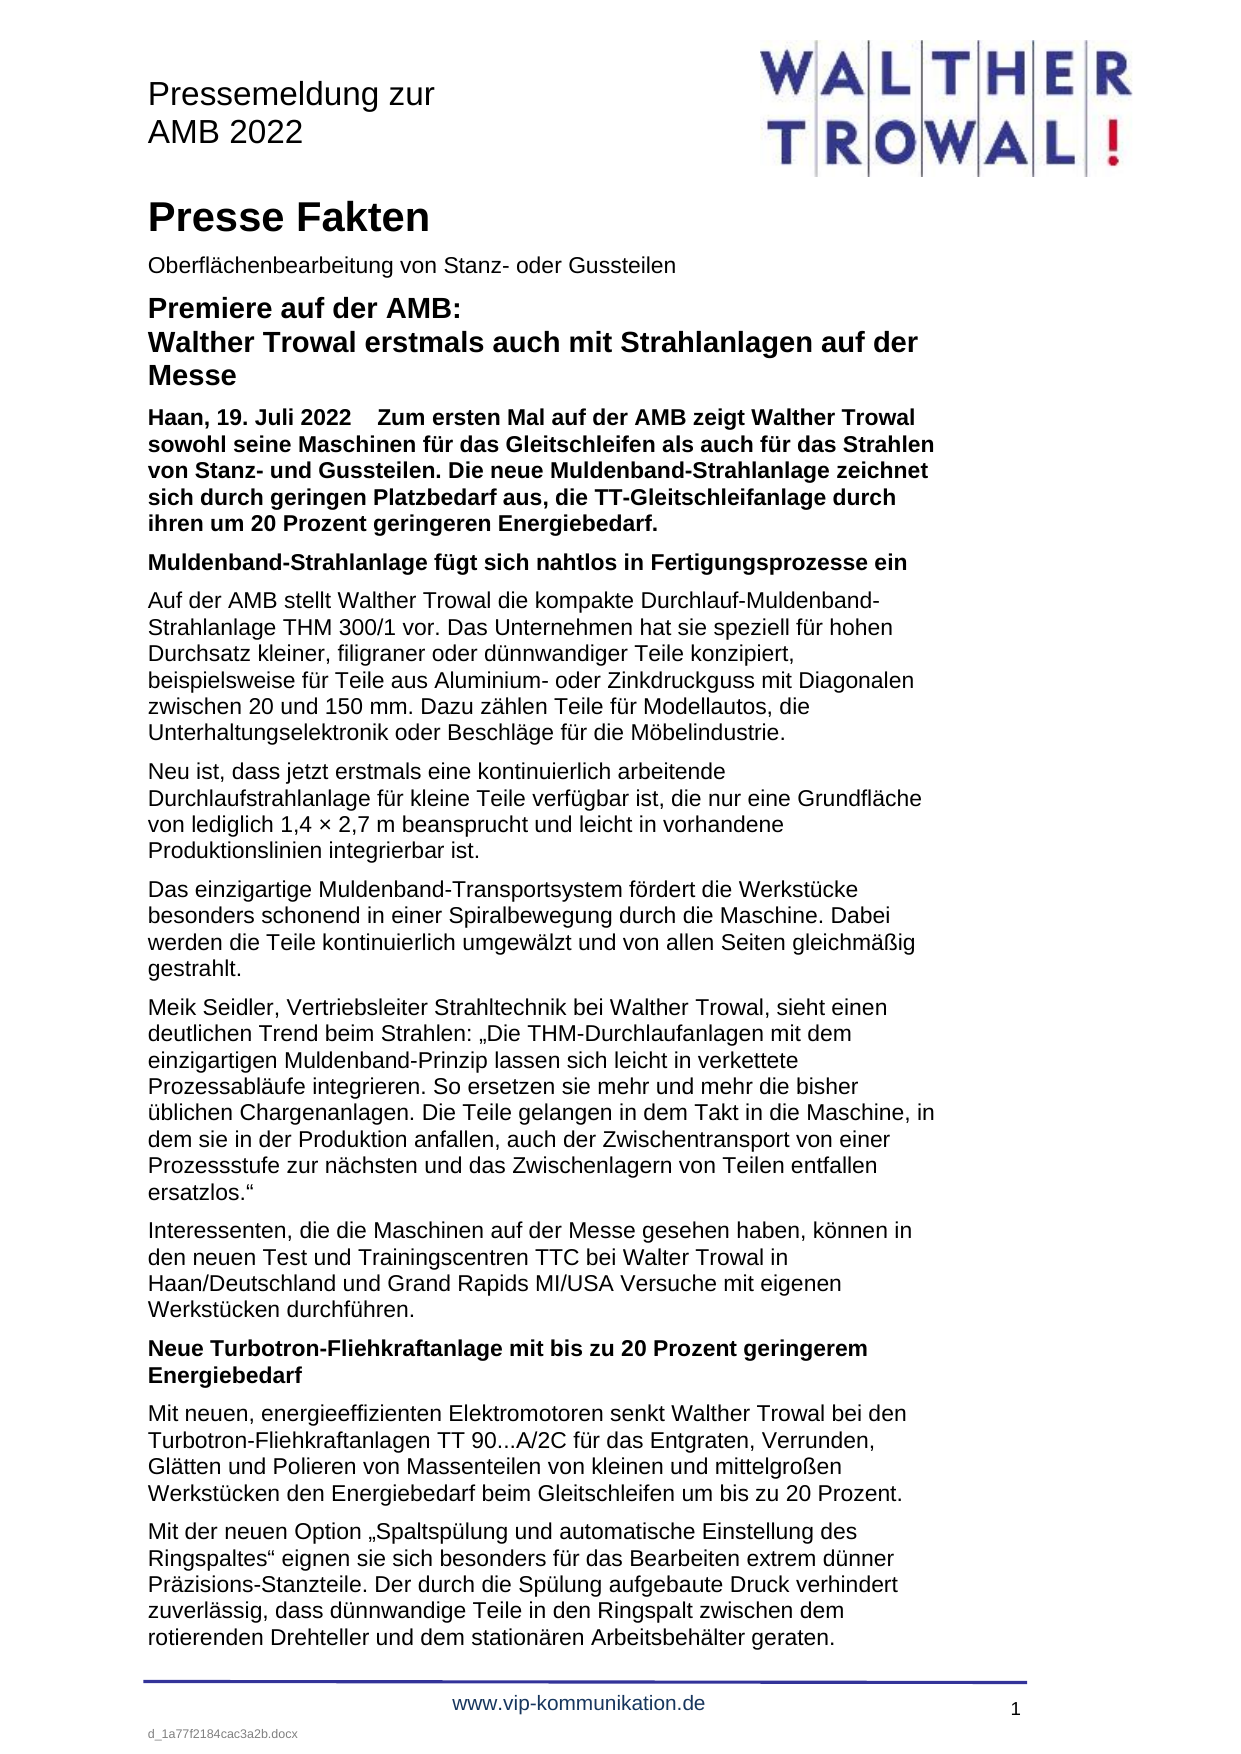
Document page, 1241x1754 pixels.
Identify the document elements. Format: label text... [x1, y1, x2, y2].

text Meik Seidler, Vertriebsleiter Strahltechnik bei Walther Trowal, sieht einen deutlichen Trend beim Strahlen: „Die THM-Durchlaufanlagen mit dem einzigartigen Muldenband-Prinzip lassen sich leicht in verkettete Prozessabläufe integrieren. So ersetzen sie mehr und mehr die bisher üblichen Chargenanlagen. Die Teile gelangen in dem Takt in die Maschine, in dem sie in der Produktion anfallen, auch der Zwischentransport von einer Prozessstufe zur nächsten und das Zwischenlagern von Teilen entfallen ersatzlos.“ [148, 994, 945, 1205]
text Auf der AMB stellt Walther Trowal die kompakte Durchlauf-Muldenband-Strahlanlage THM 300/1 vor. Das Unternehmen hat sie speziell für hohen Durchsatz kleiner, filigraner oder dünnwandiger Teile konzipiert, beispielsweise für Teile aus Aluminium- oder Zinkdruckguss mit Diagonalen zwischen 20 und 150 mm. Dazu zählen Teile für Modellautos, die Unterhaltungselektronik oder Beschläge für die Möbelindustrie. [148, 587, 945, 746]
text Neu ist, dass jetzt erstmals eine kontinuierlich arbeitende Durchlaufstrahlanlage für kleine Teile verfügbar ist, die nur eine Grundfläche von lediglich 1,4 × 2,7 m beansprucht und leicht in vorhandene Produktionslinien integrierbar ist. [148, 758, 945, 863]
text Muldenband-Strahlanlage fügt sich nahtlos in Fertigungsprozesse ein [148, 549, 945, 575]
text Mit der neuen Option „Spaltspülung und automatische Einstellung des Ringspaltes“ eignen sie sich besonders für das Bearbeiten extrem dünner Präzisions-Stanzteile. Der durch die Spülung aufgebaute Druck verhindert zuverlässig, dass dünnwandige Teile in den Ringspalt zwischen dem rotierenden Drehteller und dem stationären Arbeitsbehälter geraten. [148, 1518, 945, 1650]
text Haan, 19. Juli 2022 Zum ersten Mal auf der AMB zeigt Walther Trowal sowohl seine Maschinen für das Gleitschleifen als auch für das Strahlen von Stanz- und Gussteilen. Die neue Muldenband-Strahlanlage zeichnet sich durch geringen Platzbedarf aus, die TT-Gleitschleifanlage durch ihren um 20 Prozent geringeren Energiebedarf. [148, 404, 945, 536]
text Interessenten, die die Maschinen auf der Messe gesehen haben, können in den neuen Test und Trainingscentren TTC bei Walter Trowal in Haan/Deutschland und Grand Rapids MI/USA Versuche mit eigenen Werkstücken durchführen. [148, 1217, 945, 1323]
text Neue Turbotron-Fliehkraftanlage mit bis zu 20 Prozent geringerem Energiebedarf [148, 1335, 945, 1388]
text Premiere auf der AMB: Walther Trowal erstmals auch mit Strahlanlagen auf der Messe [148, 291, 945, 392]
picture [760, 40, 1133, 177]
text Das einzigartige Muldenband-Transportsystem fördert die Werkstücke besonders schonend in einer Spiralbewegung durch die Maschine. Dabei werden die Teile kontinuierlich umgewälzt und von allen Seiten gleichmäßig gestrahlt. [148, 876, 945, 981]
text Presse Fakten [148, 192, 945, 240]
text Oberflächenbearbeitung von Stanz- oder Gussteilen [148, 252, 945, 279]
text Mit neuen, energieeffizienten Elektromotoren senkt Walther Trowal bei den Turbotron-Fliehkraftanlagen TT 90...A/2C für das Entgraten, Verrunden, Glätten und Polieren von Massenteilen von kleinen und mittelgroßen Werkstücken den Energiebedarf beim Gleitschleifen um bis zu 20 Prozent. [148, 1400, 945, 1506]
